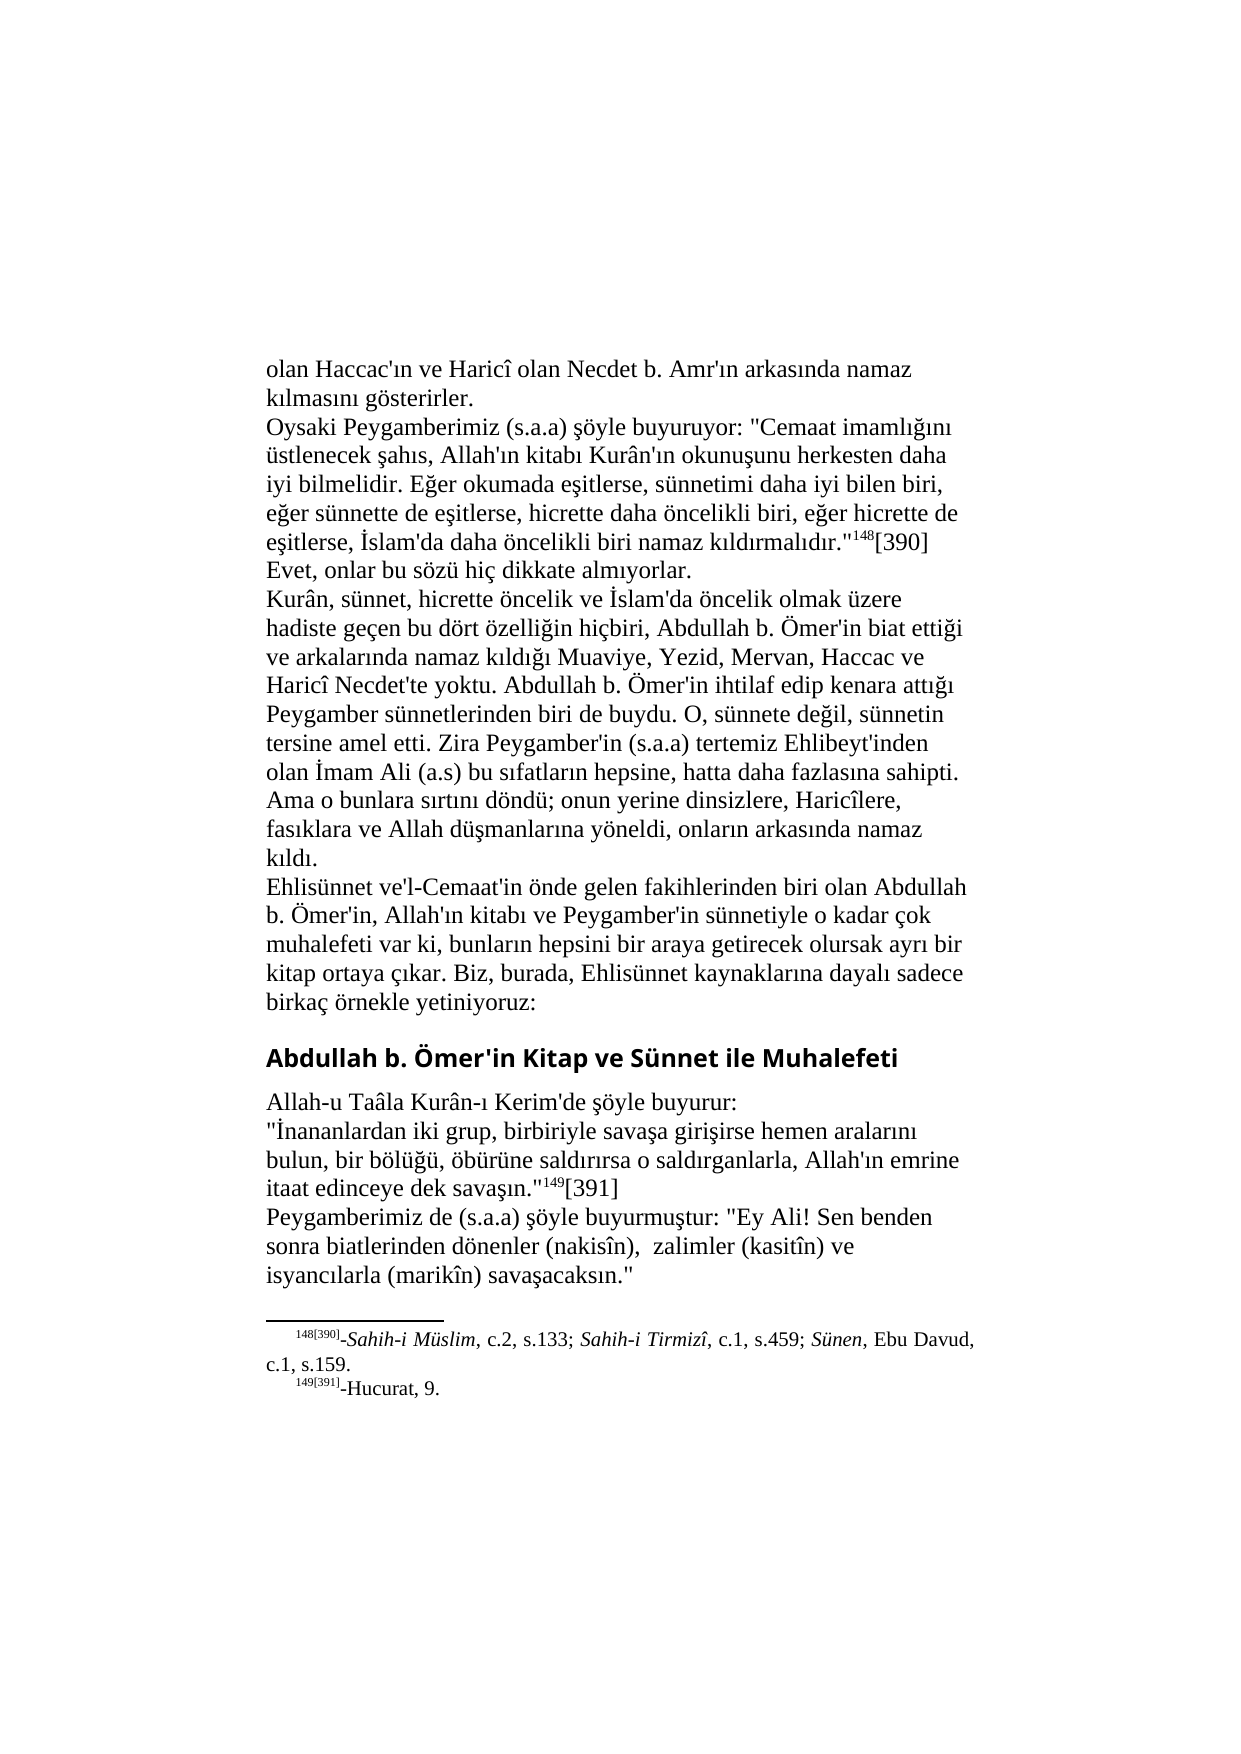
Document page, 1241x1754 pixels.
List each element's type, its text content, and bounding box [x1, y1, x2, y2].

text Kurân, sünnet, hicrette öncelik ve İslam'da öncelik olmak üzere hadiste geçen bu dört özelliğin hiçbiri, Abdullah b. Ömer'in biat ettiği ve arkalarında namaz kıldığı Muaviye, Yezid, Mervan, Haccac ve Haricî Necdet'te yoktu. Abdullah b. Ömer'in ihtilaf edip kenara attığı Peygamber sünnetlerinden biri de buydu. O, sünnete değil, sünnetin tersine amel etti. Zira Peygamber'in (s.a.a) tertemiz Ehlibeyt'inden olan İmam Ali (a.s) bu sıfatların hepsine, hatta daha fazlasına sahipti. Ama o bunlara sırtını döndü; onun yerine dinsizlere, Haricîlere, fasıklara ve Allah düşmanlarına yöneldi, onların arkasında namaz kıldı. [266, 584, 974, 872]
text Oysaki Peygamberimiz (s.a.a) şöyle buyuruyor: "Cemaat imamlığını üstlenecek şahıs, Allah'ın kitabı Kurân'ın okunuşunu herkesten daha iyi bilmelidir. Eğer okumada eşitlerse, sünnetimi daha iyi bilen biri, eğer sünnette de eşitlerse, hicrette daha öncelikli biri, eğer hicrette de eşitlerse, İslam'da daha öncelikli biri namaz kıldırmalıdır."[390] Evet, onlar bu sözü hiç dikkate almıyorlar. [266, 412, 974, 584]
subtitle Abdullah b. Ömer'in Kitap ve Sünnet ile Muhalefeti [266, 1041, 974, 1075]
text Ehlisünnet ve'l-Cemaat'in önde gelen fakihlerinden biri olan Abdullah b. Ömer'in, Allah'ın kitabı ve Peygamber'in sünnetiyle o kadar çok muhalefeti var ki, bunların hepsini bir araya getirecek olursak ayrı bir kitap ortaya çıkar. Biz, burada, Ehlisünnet kaynaklarına dayalı sadece birkaç örnekle yetiniyoruz: [266, 872, 974, 1016]
text Allah-u Taâla Kurân-ı Kerim'de şöyle buyurur: [266, 1087, 974, 1116]
text Hiç şüphesiz Abdullah b. Ömer'in bunların arkasında namaz kılmasının sebebi, her namazdan sonra İmam Ali'ye (a.s)'a lanet okumalarıydı. O da bundan dolayı mutlu oluyordu. Bu yüzden görüyoruz ki, Ehlisünnet'e göre iyi, kötü, mümin ve fasık ayırt edilmeden bunların arkasında namaz kılınabilir. Nitekim delil sunma safhasında da önderleri ve fakihleri olan Abdullah b. Ömer'in kâfir olan Haccac'ın ve Haricî olan Necdet b. Amr'ın arkasında namaz kılmasını gösterirler. [266, 354, 974, 412]
text Peygamberimiz de (s.a.a) şöyle buyurmuştur: "Ey Ali! Sen benden sonra biatlerinden dönenler (nakisîn), zalimler (kasitîn) ve isyancılarla (marikîn) savaşacaksın." [266, 1202, 974, 1288]
text "İnananlardan iki grup, birbiriyle savaşa girişirse hemen aralarını bulun, bir bölüğü, öbürüne saldırırsa o saldırganlarla, Allah'ın emrine itaat edinceye dek savaşın."[391] [266, 1116, 974, 1202]
